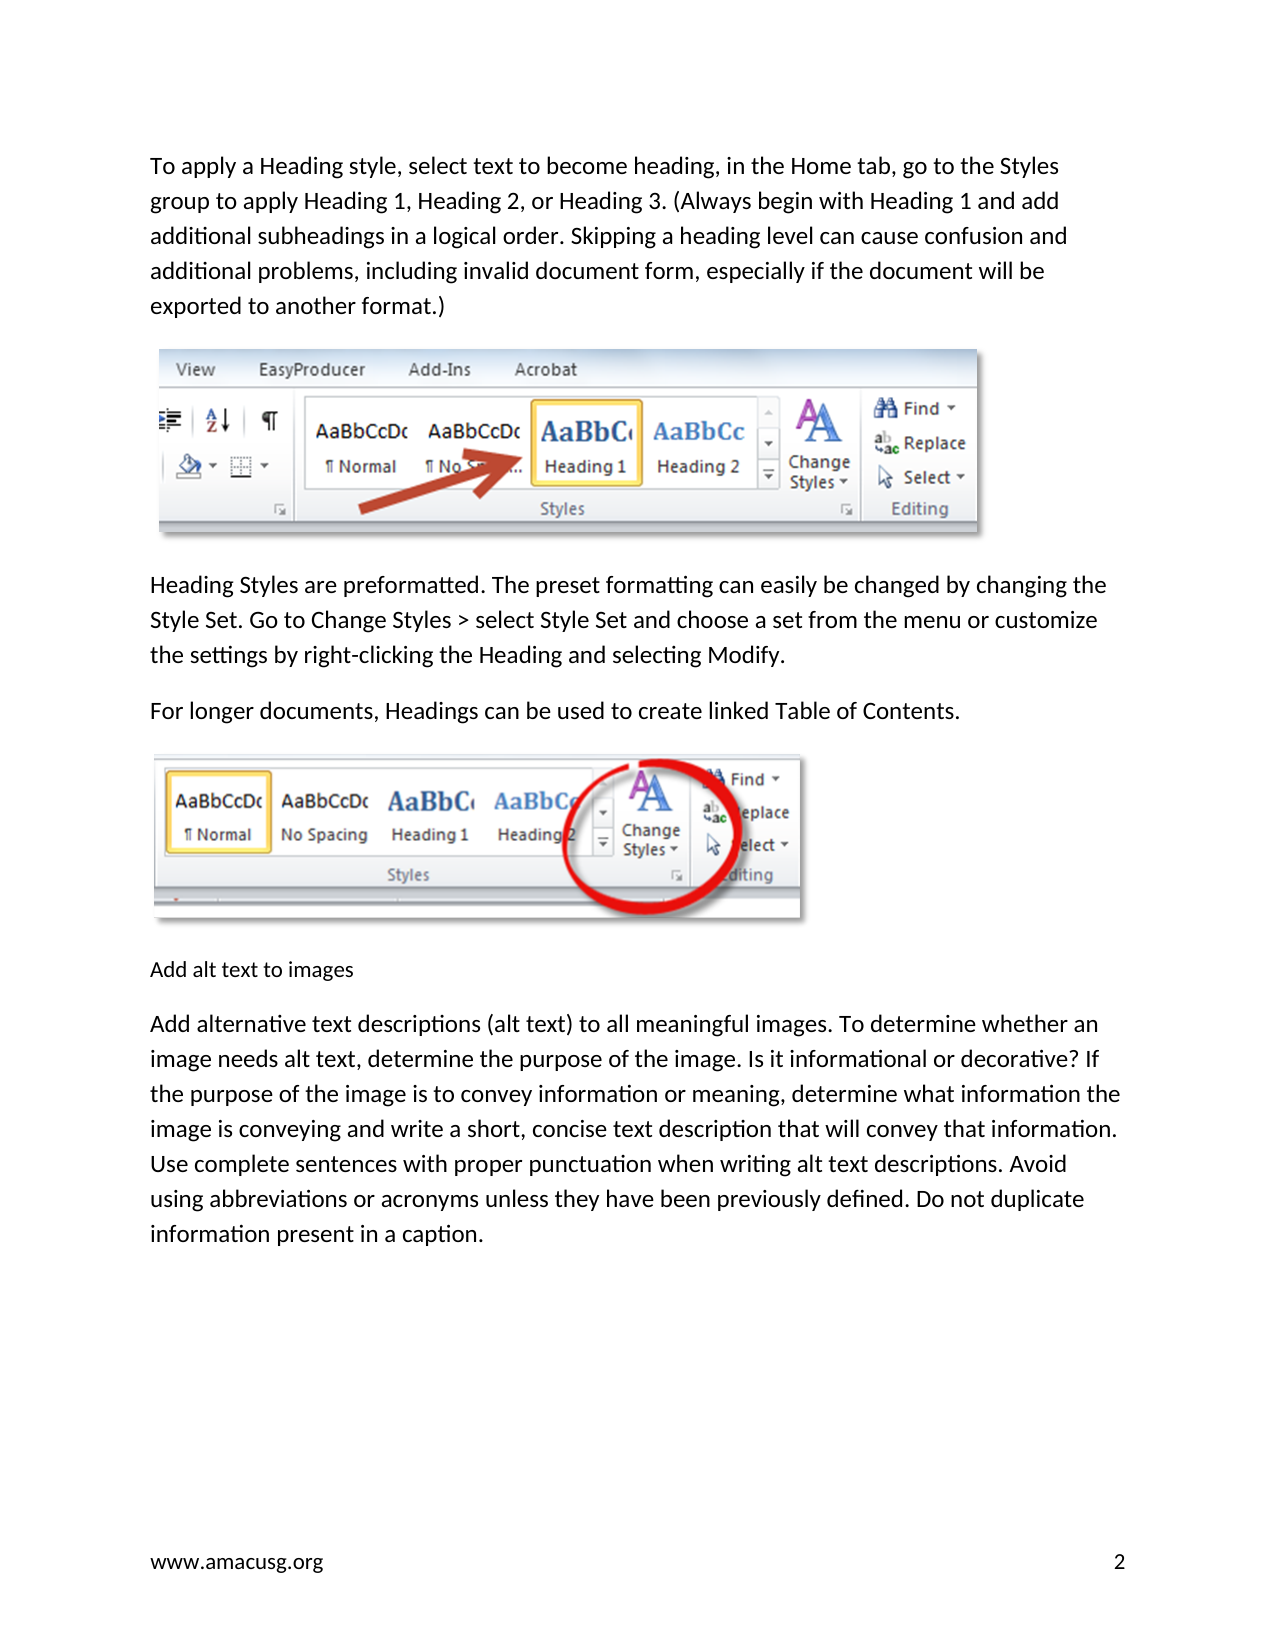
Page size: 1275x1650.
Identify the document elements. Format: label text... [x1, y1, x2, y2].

text Heading Styles are preformatted. The preset formatting can easily be changed by changing the Style Set. Go to Change Styles > select Style Set and choose a set from the menu or customize the settings by right-clicking the Heading and selecting Modify. [150, 569, 1125, 670]
text To apply a Heading style, select text to become heading, in the Home tab, go to the Styles group to apply Heading 1, Heading 2, or Heading 3. (Always begin with Heading 1 and add additional subheadings in a logical order. Skipping a heading level can cause confusion and additional problems, including invalid document form, especially if the document will be exported to another format.) [150, 150, 1125, 321]
text For longer documents, Headings can be used to create linked Table of Contents. [150, 695, 1125, 726]
text Add alternative text descriptions (alt text) to all meaningful images. To determine whether an image needs alt text, determine the purpose of the image. Is it informational or decorative? If the purpose of the image is to convey information or meaning, determine what information the image is conveying and write a short, concise text description that will convey that information. Use complete sentences with proper punctuation when writing alt text descriptions. Avoid using abbreviations or acronyms unless they have been previously defined. Do not duplicate information present in a caption. [150, 1009, 1125, 1249]
text Add alt text to images [150, 956, 1125, 984]
picture [150, 751, 813, 931]
picture [155, 345, 990, 545]
